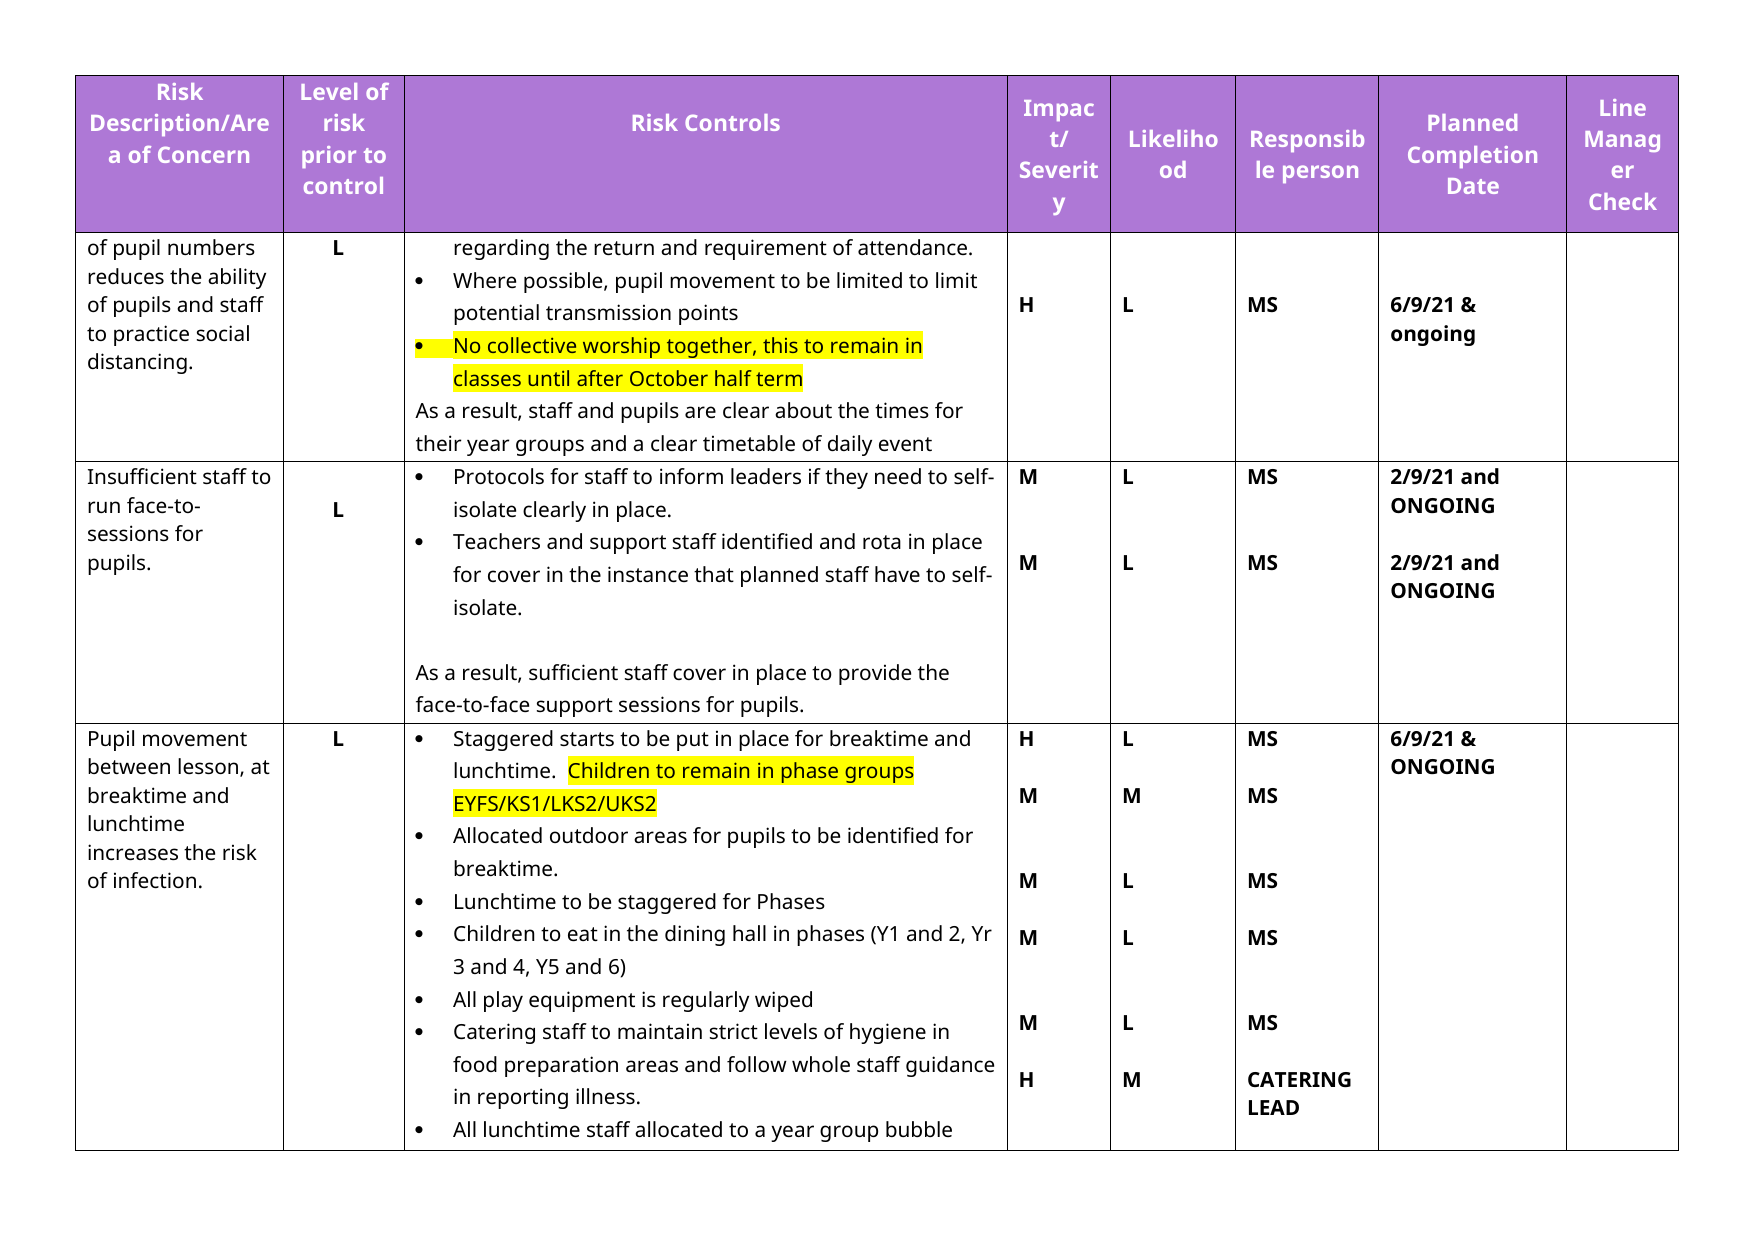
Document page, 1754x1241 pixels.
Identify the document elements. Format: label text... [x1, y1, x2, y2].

table_header Level of risk prior to control [284, 76, 404, 232]
table_cell L L [1111, 462, 1235, 723]
table_cell H M M M M H M M [1008, 724, 1110, 1150]
table_cell 2/9/21 6/9/21 & ongoing [1379, 233, 1566, 461]
table_cell MS MS MS MS MS CATERING LEAD SUPERVISING ADULT MS [1236, 724, 1378, 1150]
table_cell L M L L L M L M [1111, 724, 1235, 1150]
table_header Likelihood [1111, 76, 1235, 232]
table_cell M M [1008, 462, 1110, 723]
table_cell 6/9/21 & ONGOING 6/9/21 & ONGOING 6/9/21 & ONGOING [1379, 724, 1566, 1150]
table_cell H H [1008, 233, 1110, 461]
table_cell Protocols for staff to inform leaders if they need to self-isolate clearly in place. Teachers and support staff identified and rota in place for cover in the instance that planned staff have to self-isolate. As a result, sufficient staff cover in place to provide the face-to-face support sessions for pupils. [405, 462, 1007, 723]
table_cell L [284, 724, 404, 1150]
table_cell MS MS [1236, 462, 1378, 723]
table_cell [1567, 724, 1678, 1150]
table_header Line Manager Check [1567, 76, 1678, 232]
table_cell L L [1111, 233, 1235, 461]
table_cell [1567, 462, 1678, 723]
table_cell Pupil movement between lesson, at breaktime and lunchtime increases the risk of infection. [76, 724, 283, 1150]
table_cell L [284, 462, 404, 723]
table_header Impact/ Severity [1008, 76, 1110, 232]
table_cell 2/9/21 and ONGOING 2/9/21 and ONGOING [1379, 462, 1566, 723]
table_cell L [284, 233, 404, 461]
table_cell [1567, 233, 1678, 461]
table_header Risk Description/Area of Concern [76, 76, 283, 232]
table_cell Insufficient staff to run face-to-sessions for pupils. [76, 462, 283, 723]
table_header Risk Controls [405, 76, 1007, 232]
table_header Responsible person [1236, 76, 1378, 232]
table_header Planned Completion Date [1379, 76, 1566, 232]
table_cell MS MS [1236, 233, 1378, 461]
table_cell Poor management of pupil numbers reduces the ability of pupils and staff to practice social distancing. [76, 233, 283, 461]
